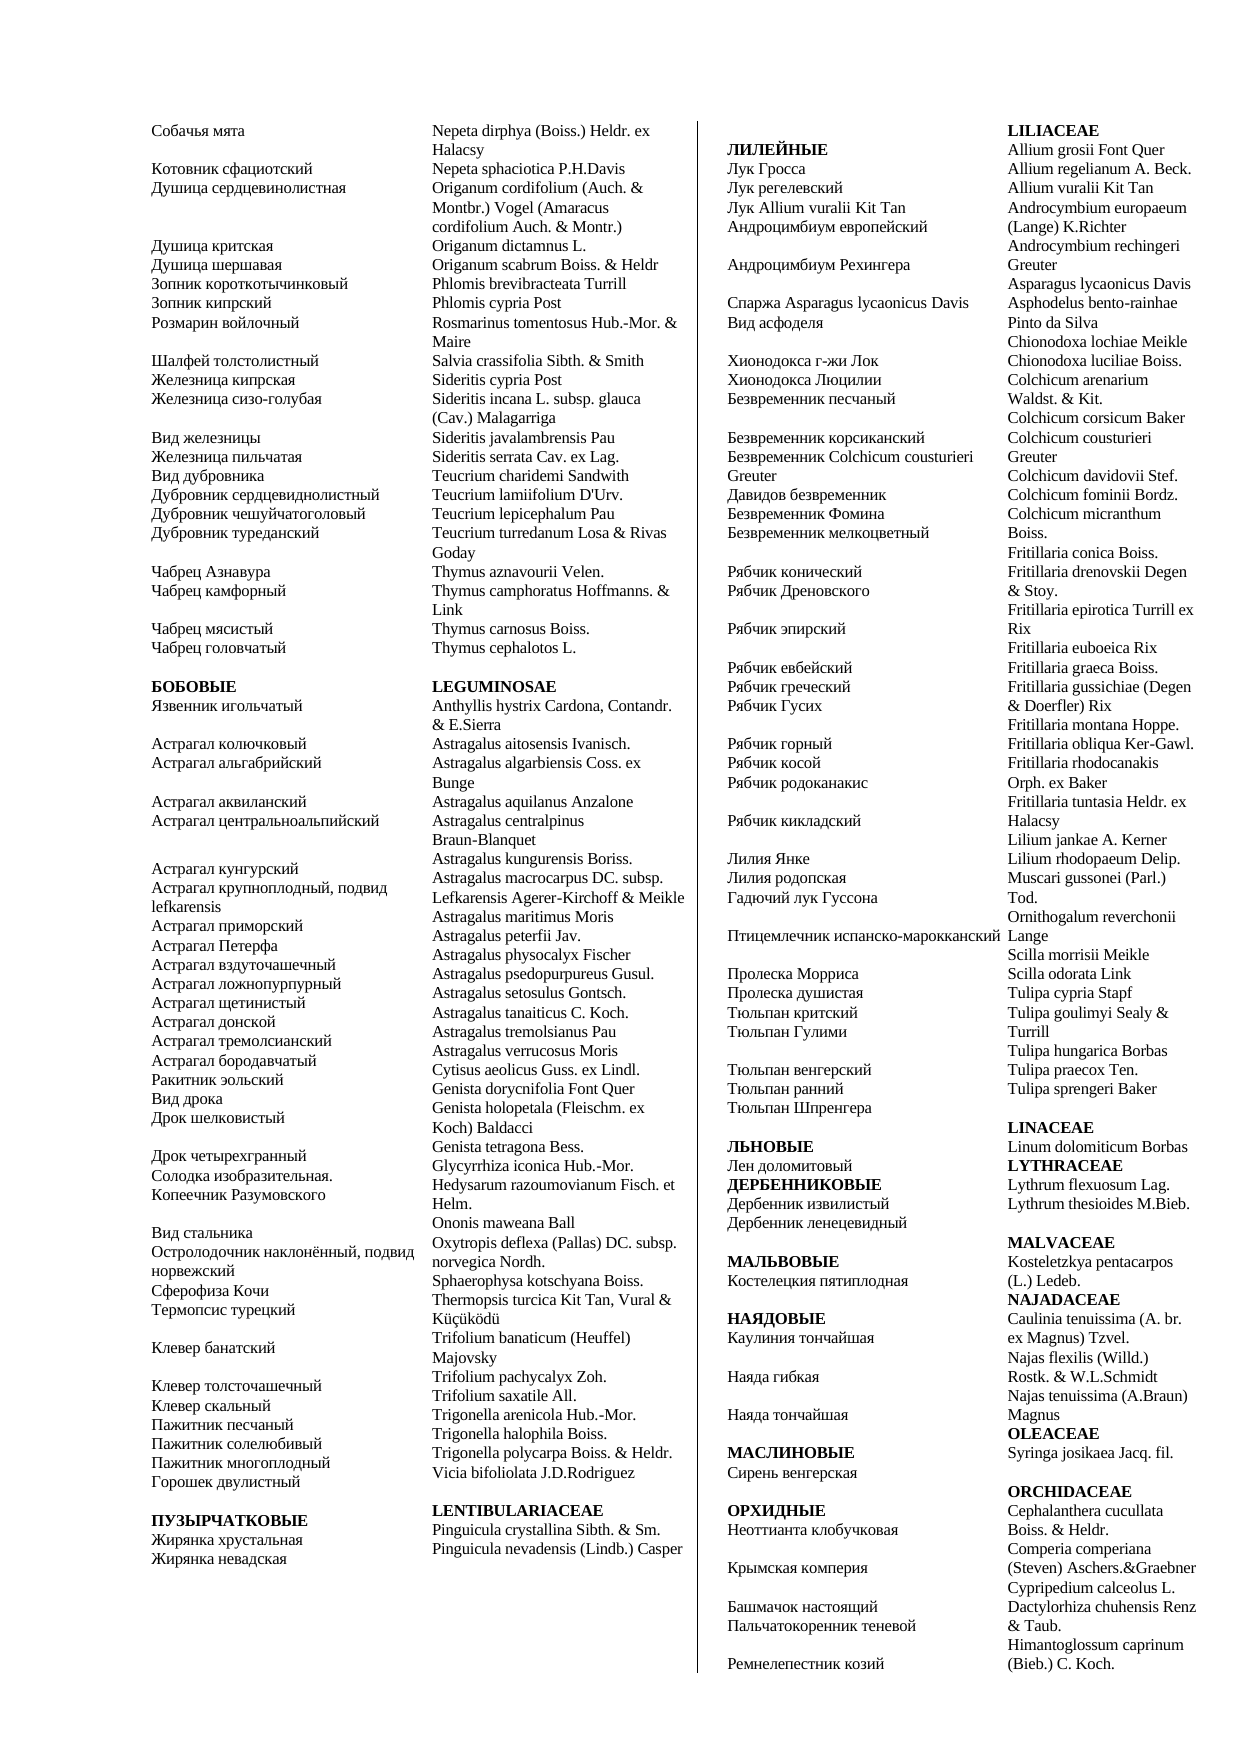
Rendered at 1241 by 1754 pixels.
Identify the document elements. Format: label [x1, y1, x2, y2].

table_header [432, 121, 697, 1673]
table_header [1008, 121, 1214, 1673]
table_header [151, 121, 432, 1673]
table_header [698, 121, 1007, 1673]
